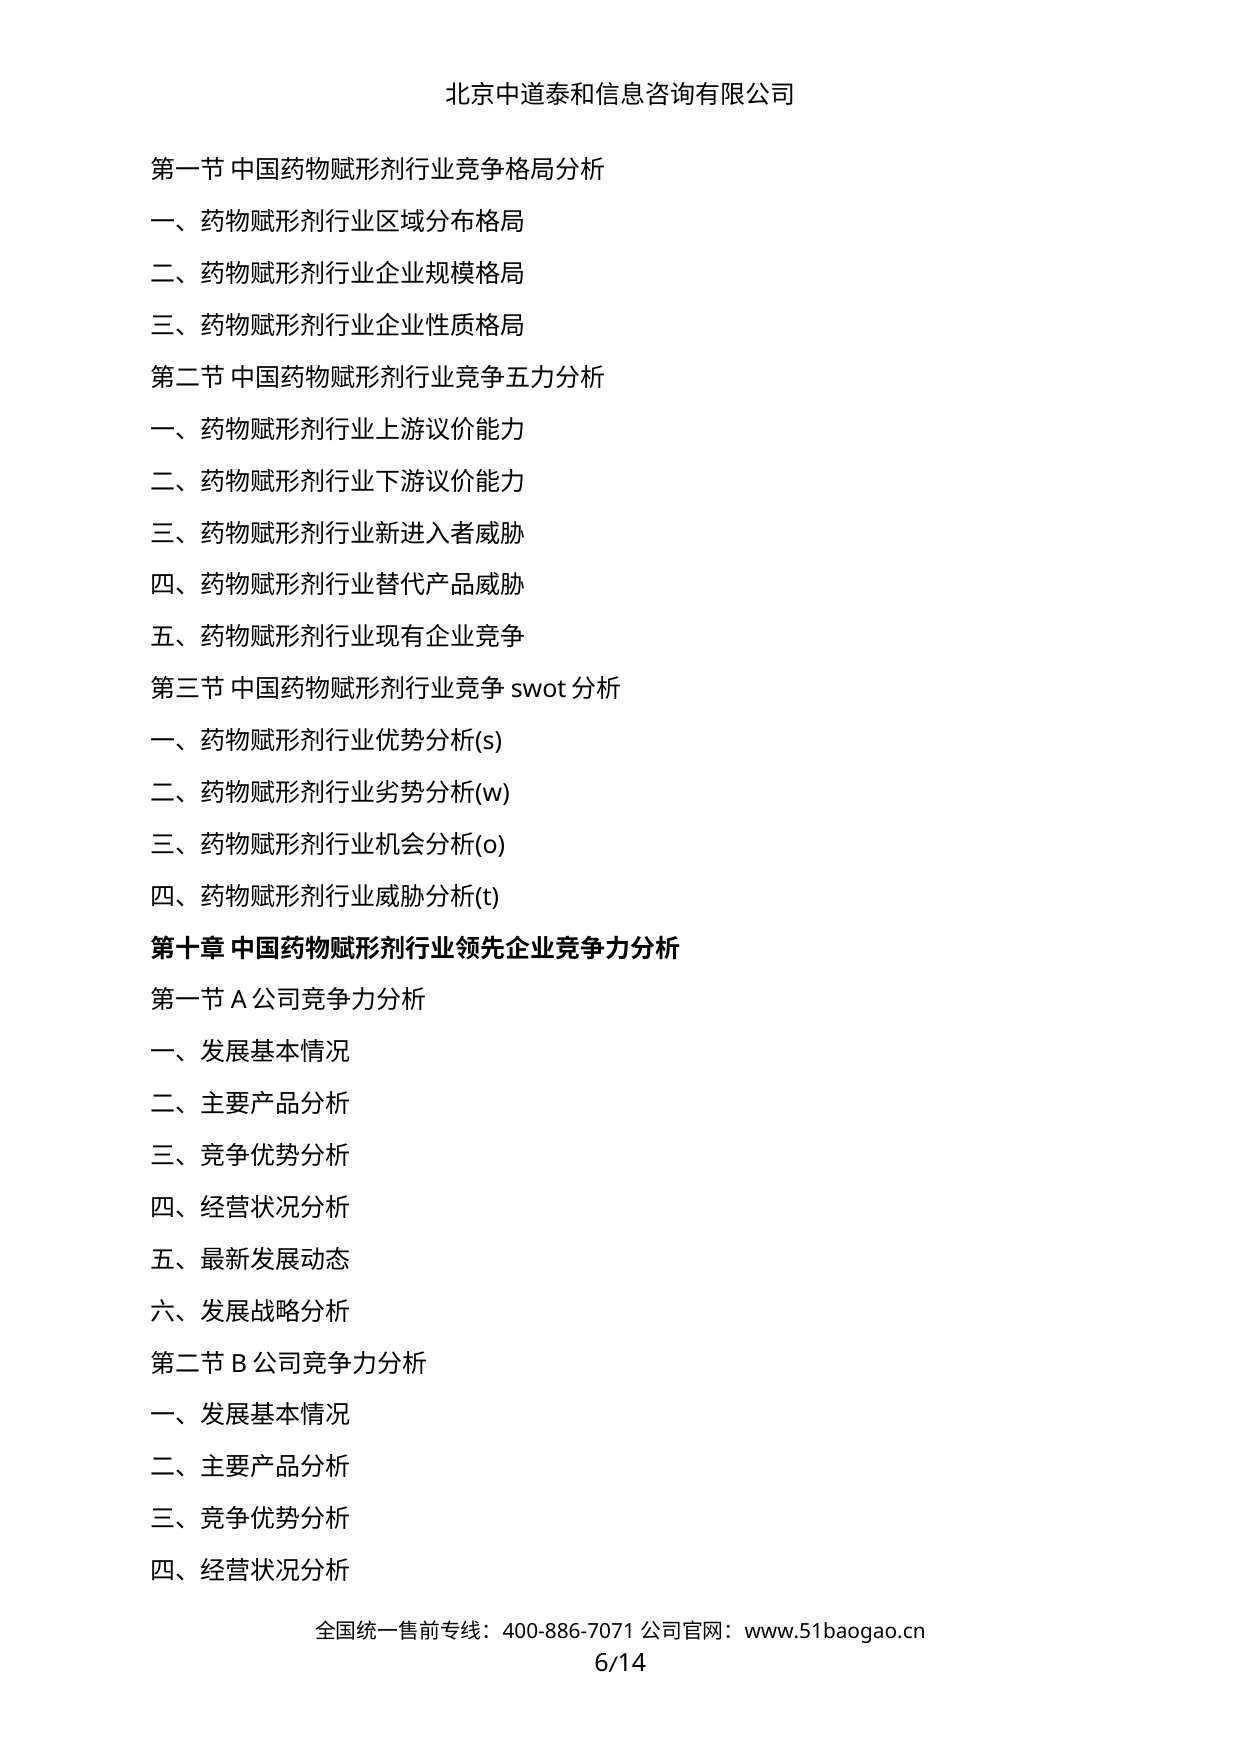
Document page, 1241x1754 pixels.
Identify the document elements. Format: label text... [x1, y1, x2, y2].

text 一、药物赋形剂行业上游议价能力 [150, 409, 1090, 446]
text 三、药物赋形剂行业企业性质格局 [150, 306, 1090, 342]
text 一、药物赋形剂行业优势分析(s) [150, 721, 1090, 757]
text 四、药物赋形剂行业替代产品威胁 [150, 565, 1090, 601]
text 第二节 B公司竞争力分析 [150, 1343, 1090, 1379]
text 第一节 A公司竞争力分析 [150, 980, 1090, 1016]
text 五、药物赋形剂行业现有企业竞争 [150, 617, 1090, 653]
text 二、药物赋形剂行业劣势分析(w) [150, 772, 1090, 809]
text 第三节 中国药物赋形剂行业竞争swot分析 [150, 669, 1090, 705]
text 三、竞争优势分析 [150, 1499, 1090, 1535]
text 六、发展战略分析 [150, 1291, 1090, 1327]
text 第一节 中国药物赋形剂行业竞争格局分析 [150, 150, 1090, 186]
text 四、经营状况分析 [150, 1551, 1090, 1587]
text 二、主要产品分析 [150, 1084, 1090, 1120]
text 四、药物赋形剂行业威胁分析(t) [150, 876, 1090, 912]
text 第二节 中国药物赋形剂行业竞争五力分析 [150, 357, 1090, 394]
text 五、最新发展动态 [150, 1239, 1090, 1276]
text 二、药物赋形剂行业企业规模格局 [150, 254, 1090, 290]
text 一、药物赋形剂行业区域分布格局 [150, 202, 1090, 238]
text 四、经营状况分析 [150, 1187, 1090, 1224]
text 二、主要产品分析 [150, 1447, 1090, 1483]
text 一、发展基本情况 [150, 1032, 1090, 1068]
text 一、发展基本情况 [150, 1395, 1090, 1431]
text 三、药物赋形剂行业机会分析(o) [150, 824, 1090, 861]
text 二、药物赋形剂行业下游议价能力 [150, 461, 1090, 497]
text 三、竞争优势分析 [150, 1136, 1090, 1172]
text 第十章 中国药物赋形剂行业领先企业竞争力分析 [150, 928, 1090, 964]
text 三、药物赋形剂行业新进入者威胁 [150, 513, 1090, 549]
